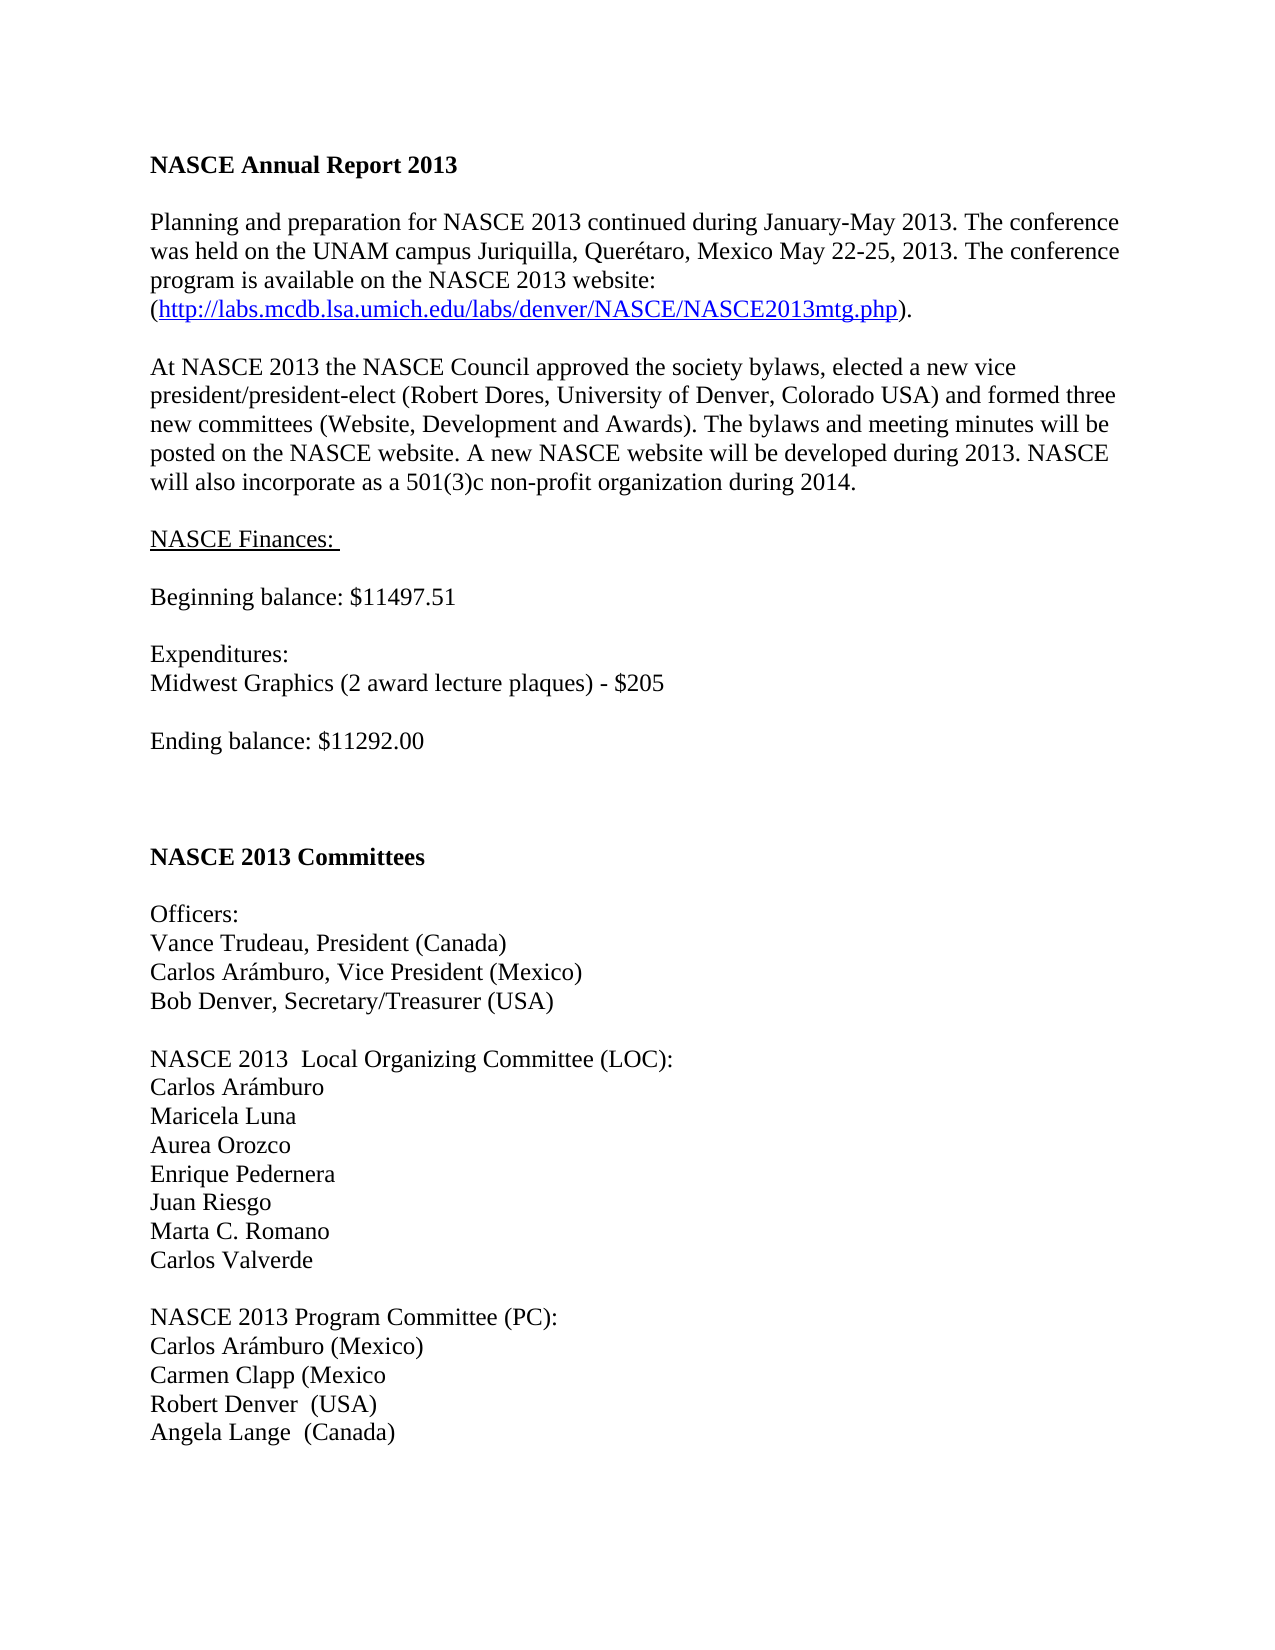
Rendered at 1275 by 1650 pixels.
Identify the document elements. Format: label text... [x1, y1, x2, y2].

text NASCE Annual Report 2013 [150, 150, 1125, 179]
text NASCE 2013 Committees [150, 842, 1125, 870]
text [150, 1044, 1125, 1446]
text Vance Trudeau, President (Canada) Carlos Arámburo, Vice President (Mexico) Bob Denver, Secretary/Treasurer (USA) [150, 928, 1125, 1014]
text NASCE Finances: [150, 524, 1125, 553]
text Expenditures: [150, 639, 1125, 668]
text Midwest Graphics (2 award lecture plaques) - $205 [150, 668, 1125, 697]
text Ending balance: $11292.00 [150, 726, 1125, 754]
text Officers: [150, 899, 1125, 928]
text At NASCE 2013 the NASCE Council approved the society bylaws, elected a new vice president/president-elect (Robert Dores, University of Denver, Colorado USA) and formed three new committees (Website, Development and Awards). The bylaws and meeting minutes will be posted on the NASCE website. A new NASCE website will be developed during 2013. NASCE will also incorporate as a 501(3)c non-profit organization during 2014. [150, 352, 1125, 495]
text Planning and preparation for NASCE 2013 continued during January-May 2013. The conference was held on the UNAM campus Juriquilla, Querétaro, Mexico May 22-25, 2013. The conference program is available on the NASCE 2013 website: (http://labs.mcdb.lsa.umich.edu/labs/denver/NASCE/NASCE2013mtg.php). [150, 207, 1125, 322]
text Beginning balance: $11497.51 [150, 582, 1125, 611]
